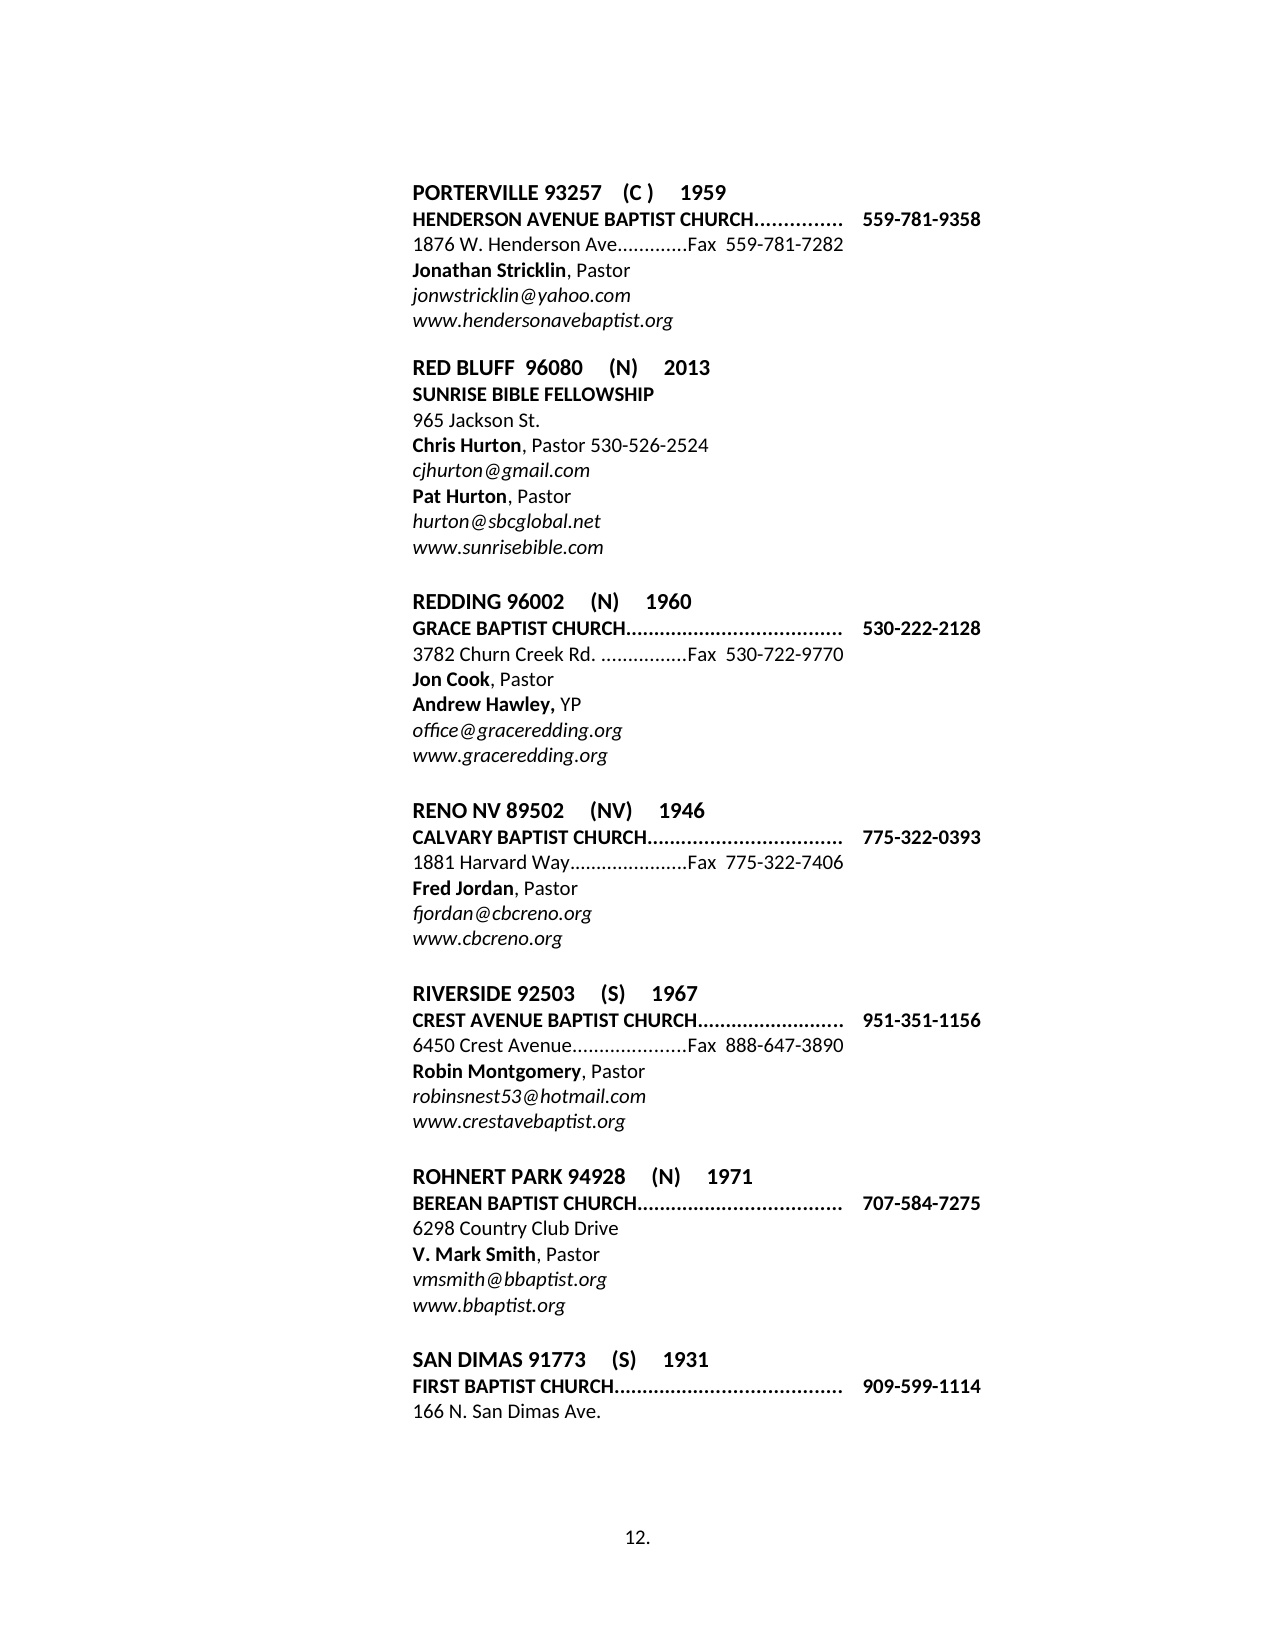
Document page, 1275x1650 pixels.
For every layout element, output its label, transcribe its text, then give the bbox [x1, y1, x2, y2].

text www.graceredding.org [412, 742, 1087, 768]
text www.hendersonavebaptist.org [412, 308, 1087, 333]
text vmsmith@bbaptist.org [412, 1266, 1087, 1292]
text 6298 Country Club Drive [412, 1216, 1087, 1241]
text Andrew Hawley, YP [412, 692, 1087, 717]
text PORTERVILLE 93257 (C ) 1959 [412, 178, 1087, 206]
text Chris Hurton, Pastor 530-526-2524 [412, 432, 1087, 458]
text www.sunrisebible.com [412, 534, 1087, 559]
text ROHNERT PARK 94928 (N) 1971 [412, 1162, 1087, 1190]
text REDDING 96002 (N) 1960 [412, 587, 1087, 615]
text Fred Jordan, Pastor [412, 875, 1087, 900]
text cjhurton@gmail.com [412, 458, 1087, 483]
text www.cbcreno.org [412, 926, 1087, 951]
text FIRST BAPTIST CHURCH 909-599-1114 [412, 1373, 1087, 1399]
text Jon Cook, Pastor [412, 666, 1087, 692]
text 166 N. San Dimas Ave. [412, 1399, 1087, 1424]
text RIVERSIDE 92503 (S) 1967 [412, 979, 1087, 1007]
text 1881 Harvard Way Fax 775-322-7406 [412, 849, 1087, 875]
text jonwstricklin@yahoo.com [412, 282, 1087, 308]
text CALVARY BAPTIST CHURCH 775-322-0393 [412, 824, 1087, 849]
text BEREAN BAPTIST CHURCH 707-584-7275 [412, 1190, 1087, 1216]
text 1876 W. Henderson Ave. Fax 559-781-7282 [412, 231, 1087, 257]
text www.crestavebaptist.org [412, 1109, 1087, 1134]
text www.bbaptist.org [412, 1292, 1087, 1317]
text GRACE BAPTIST CHURCH 530-222-2128 [412, 615, 1087, 641]
text Robin Montgomery, Pastor [412, 1058, 1087, 1083]
text Jonathan Stricklin, Pastor [412, 257, 1087, 282]
text RED BLUFF 96080 (N) 2013 [412, 353, 1087, 381]
text SAN DIMAS 91773 (S) 1931 [412, 1345, 1087, 1373]
text 3782 Churn Creek Rd. Fax 530-722-9770 [412, 641, 1087, 666]
text 6450 Crest Avenue Fax 888-647-3890 [412, 1032, 1087, 1058]
text fjordan@cbcreno.org [412, 900, 1087, 926]
text SUNRISE BIBLE FELLOWSHIP [412, 381, 1087, 407]
text hurton@sbcglobal.net [412, 508, 1087, 534]
text Pat Hurton, Pastor [412, 483, 1087, 508]
text CREST AVENUE BAPTIST CHURCH .. 951-351-1156 [412, 1007, 1087, 1032]
text RENO NV 89502 (NV) 1946 [412, 796, 1087, 824]
text robinsnest53@hotmail.com [412, 1083, 1087, 1109]
text 965 Jackson St. [412, 407, 1087, 432]
text office@graceredding.org [412, 717, 1087, 742]
text V. Mark Smith, Pastor [412, 1241, 1087, 1266]
text HENDERSON AVENUE BAPTIST CHURCH 559-781-9358 [412, 206, 1087, 231]
